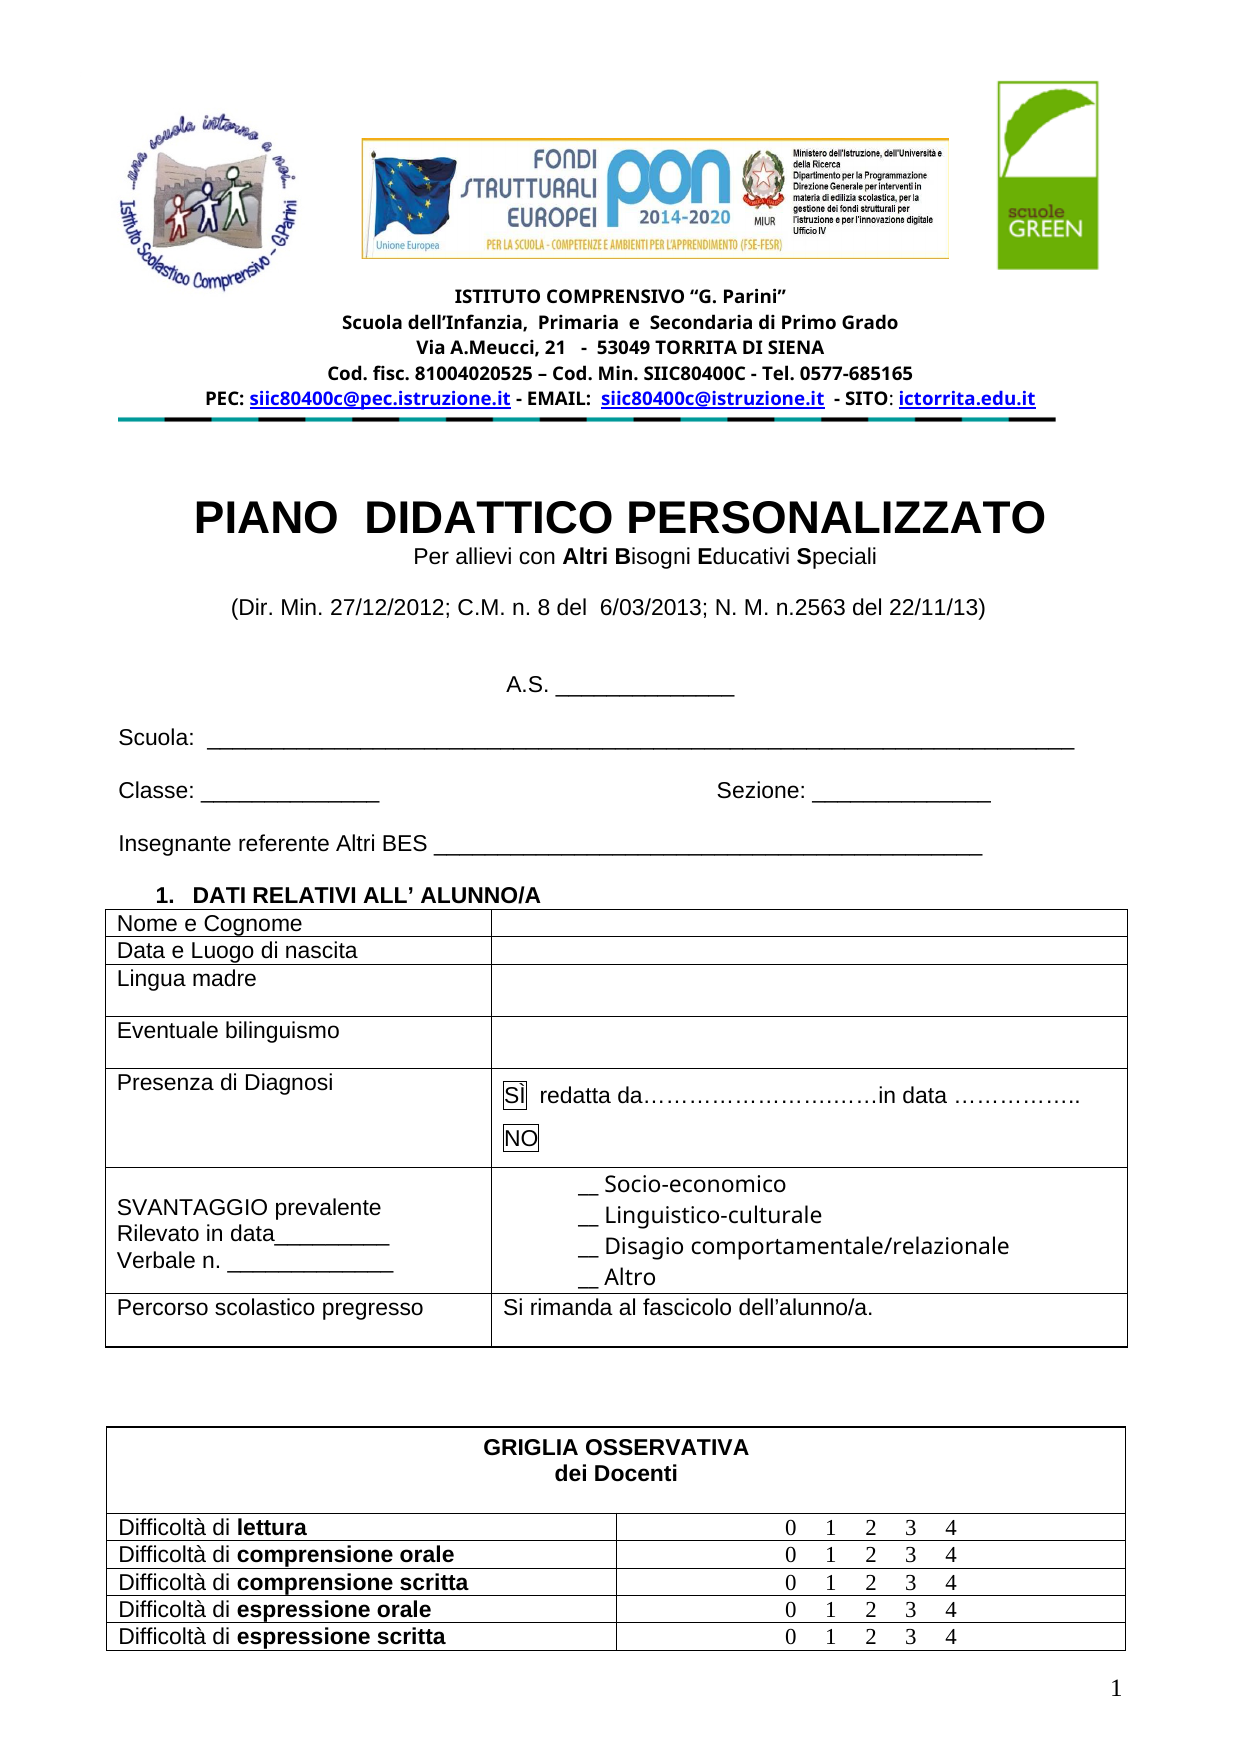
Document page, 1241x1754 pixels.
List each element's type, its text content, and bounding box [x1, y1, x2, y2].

table_header [492, 910, 1127, 936]
picture [993, 80, 1103, 284]
table_cell Data e Luogo di nascita [106, 937, 491, 963]
picture [80, 72, 333, 299]
table_cell 0 1 2 3 4 [617, 1514, 1125, 1540]
table_cell Difficoltà di lettura [107, 1514, 616, 1540]
text Via A.Meucci, 21 - 53049 TORRITA DI SIENA [118, 334, 1122, 360]
table_header GRIGLIA OSSERVATIVA dei Docenti [107, 1428, 1125, 1513]
table_header Nome e Cognome [106, 910, 491, 936]
table_cell [492, 1017, 1127, 1068]
table_cell Eventuale bilinguismo [106, 1017, 491, 1068]
table_cell Percorso scolastico pregresso [106, 1294, 491, 1346]
text PEC: siic80400c@pec.istruzione.it - EMAIL: siic80400c@istruzione.it - SITO: ictorrita.edu.it [118, 386, 1122, 411]
table_cell 0 1 2 3 4 [617, 1623, 1125, 1650]
table_cell Lingua madre [106, 965, 491, 1016]
text ISTITUTO COMPRENSIVO “G. Parini” [118, 283, 978, 309]
table_cell [492, 937, 1127, 963]
text A.S. ______________ [118, 671, 1122, 698]
text PIANO DIDATTICO PERSONALIZZATO [118, 490, 1122, 543]
table_cell Si rimanda al fascicolo dell’alunno/a. [492, 1294, 1127, 1346]
table_cell Difficoltà di espressione scritta [107, 1623, 616, 1650]
text Scuola: ____________________________________________________________________ [118, 724, 1122, 751]
text Cod. fisc. 81004020525 – Cod. Min. SIIC80400C - Tel. 0577-685165 [118, 360, 1122, 386]
text Scuola dell’Infanzia, Primaria e Secondaria di Primo Grado [118, 309, 1122, 334]
text Classe: ______________ Sezione: ______________ [118, 777, 1122, 803]
table_cell Difficoltà di espressione orale [107, 1596, 616, 1622]
table_cell 0 1 2 3 4 [617, 1569, 1125, 1595]
text Per allievi con Altri Bisogni Educativi Speciali [378, 543, 1122, 569]
list DATI RELATIVI ALL’ ALUNNO/A [155, 882, 1122, 909]
table_cell __ Socio-economico __ Linguistico-culturale __ Disagio comportamentale/relazionale __ Altro [492, 1168, 1127, 1293]
text (Dir. Min. 27/12/2012; C.M. n. 8 del 6/03/2013; N. M. n.2563 del 22/11/13) [231, 594, 1122, 620]
table_cell SVANTAGGIO prevalente Rilevato in data_________ Verbale n. _____________ [106, 1168, 491, 1293]
table_cell [492, 965, 1127, 1016]
table_cell SÌ redatta da…………………….……in data …………….. NO [492, 1069, 1127, 1167]
table_cell Presenza di Diagnosi [106, 1069, 491, 1167]
text Insegnante referente Altri BES ___________________________________________ [118, 829, 1122, 856]
table_cell 0 1 2 3 4 [617, 1541, 1125, 1567]
table_cell Difficoltà di comprensione scritta [107, 1569, 616, 1595]
table_cell Difficoltà di comprensione orale [107, 1541, 616, 1567]
picture [118, 411, 1056, 427]
table_cell 0 1 2 3 4 [617, 1596, 1125, 1622]
